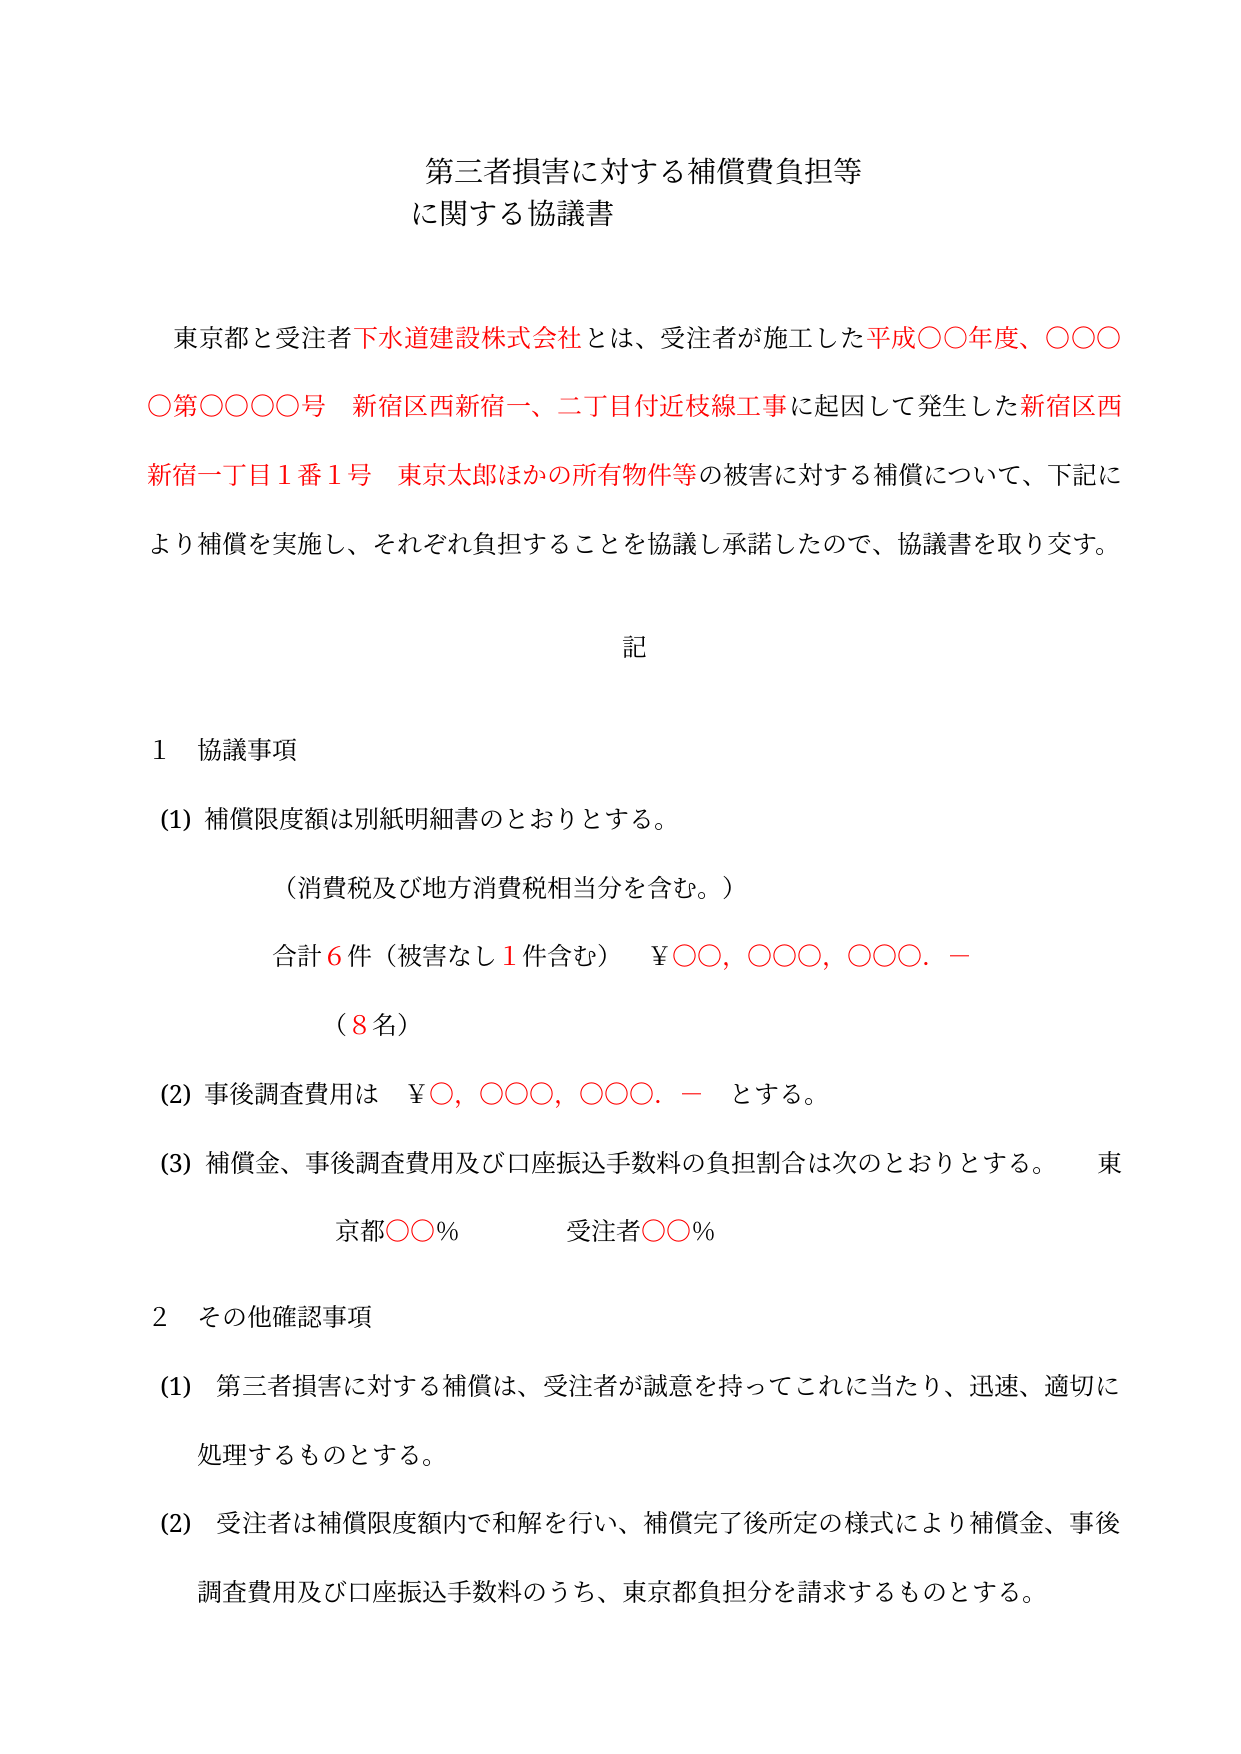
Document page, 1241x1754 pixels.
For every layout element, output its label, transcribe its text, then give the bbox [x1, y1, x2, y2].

text 記 [148, 611, 1122, 680]
text (2) 受注者は補償限度額内で和解を行い、補償完了後所定の様式により補償金、事後調査費用及び口座振込手数料のうち、東京都負担分を請求するものとする。 [160, 1488, 1122, 1625]
text 第三者損害に対する補償費負担等 [148, 149, 1122, 191]
text に関する協議書 [148, 191, 1122, 233]
text (1) 第三者損害に対する補償は、受注者が誠意を持ってこれに当たり、迅速、適切に処理するものとする。 [160, 1350, 1122, 1488]
text （消費税及び地方消費税相当分を含む。） [148, 852, 1122, 921]
text （８名） [148, 989, 1122, 1058]
text (2) 事後調査費用は ￥〇，〇〇〇，〇〇〇．－ とする。 [148, 1058, 1122, 1127]
text １ 協議事項 [148, 714, 1122, 783]
text (3) 補償金、事後調査費用及び口座振込手数料の負担割合は次のとおりとする。 東京都〇〇％ 受注者〇〇％ [160, 1127, 1122, 1264]
text ２ その他確認事項 [148, 1282, 1122, 1350]
text 合計６件（被害なし１件含む） ￥〇〇，〇〇〇，〇〇〇．－ [148, 921, 1122, 989]
text 東京都と受注者下水道建設株式会社とは、受注者が施工した平成〇○年度、〇〇〇〇第〇〇〇〇号 新宿区西新宿一、二丁目付近枝線工事に起因して発生した新宿区西新宿一丁目１番１号 東京太郎ほかの所有物件等の被害に対する補償について、下記により補償を実施し、それぞれ負担することを協議し承諾したので、協議書を取り交す。 [148, 302, 1122, 577]
text (1) 補償限度額は別紙明細書のとおりとする。 [148, 783, 1122, 852]
